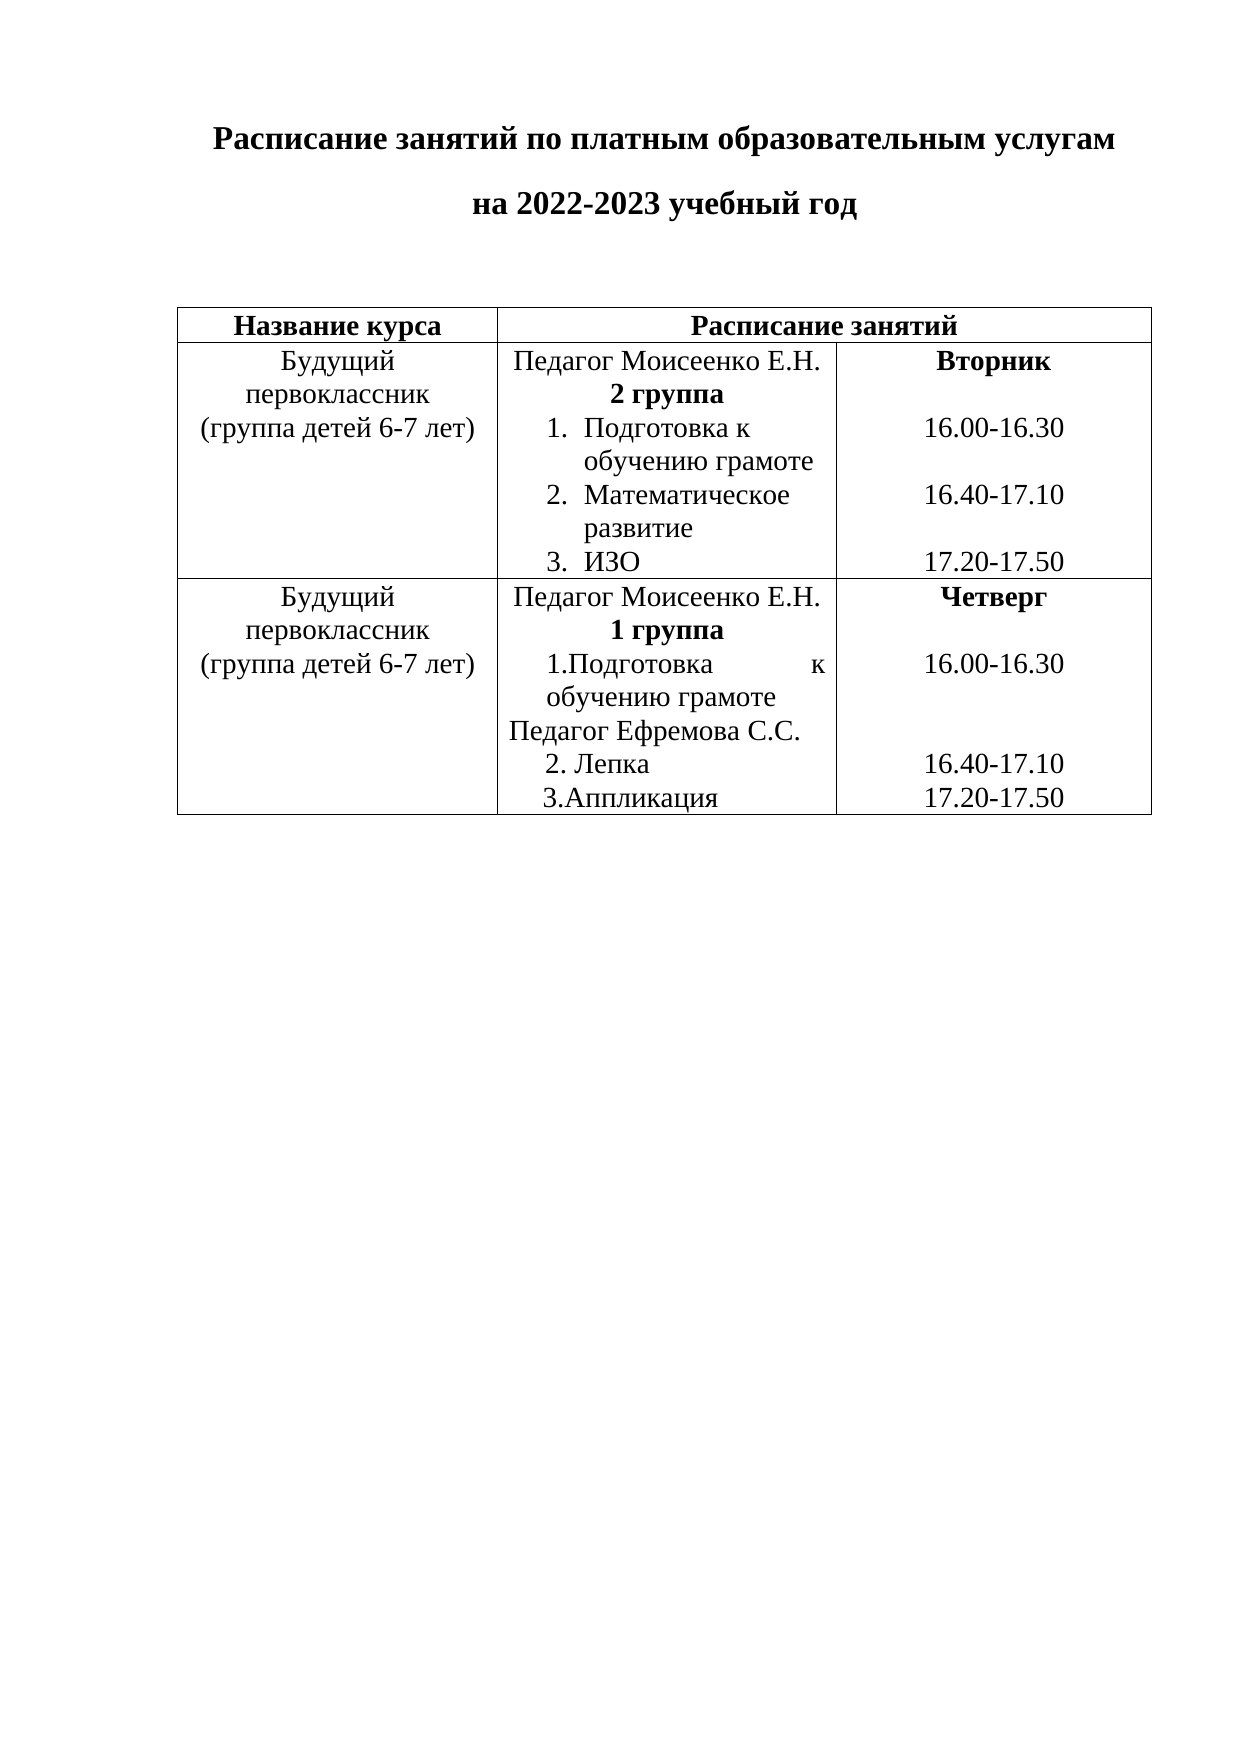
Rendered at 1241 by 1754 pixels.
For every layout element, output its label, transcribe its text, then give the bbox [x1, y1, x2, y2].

table_cell Четверг 16.00-16.30 16.40-17.10 17.20-17.50 [837, 579, 1151, 813]
text Расписание занятий по платным образовательным услугам [177, 118, 1152, 156]
table_header Расписание занятий [498, 308, 1151, 342]
table_cell Педагог Моисеенко Е.Н. 1 группа 1.Подготовка к обучению грамоте Педагог Ефремова С.С. 2. Лепка 3.Аппликация [498, 579, 836, 813]
text на 2022-2023 учебный год [177, 183, 1152, 221]
table_cell Будущий первоклассник (группа детей 6-7 лет) [178, 579, 497, 813]
table_header Название курса [178, 308, 497, 342]
table_cell Будущий первоклассник (группа детей 6-7 лет) [178, 343, 497, 578]
table_cell Педагог Моисеенко Е.Н. 2 группа Подготовка к обучению грамоте Математическое развитие ИЗО [498, 343, 836, 578]
table_cell Вторник 16.00-16.30 16.40-17.10 17.20-17.50 [837, 343, 1151, 578]
